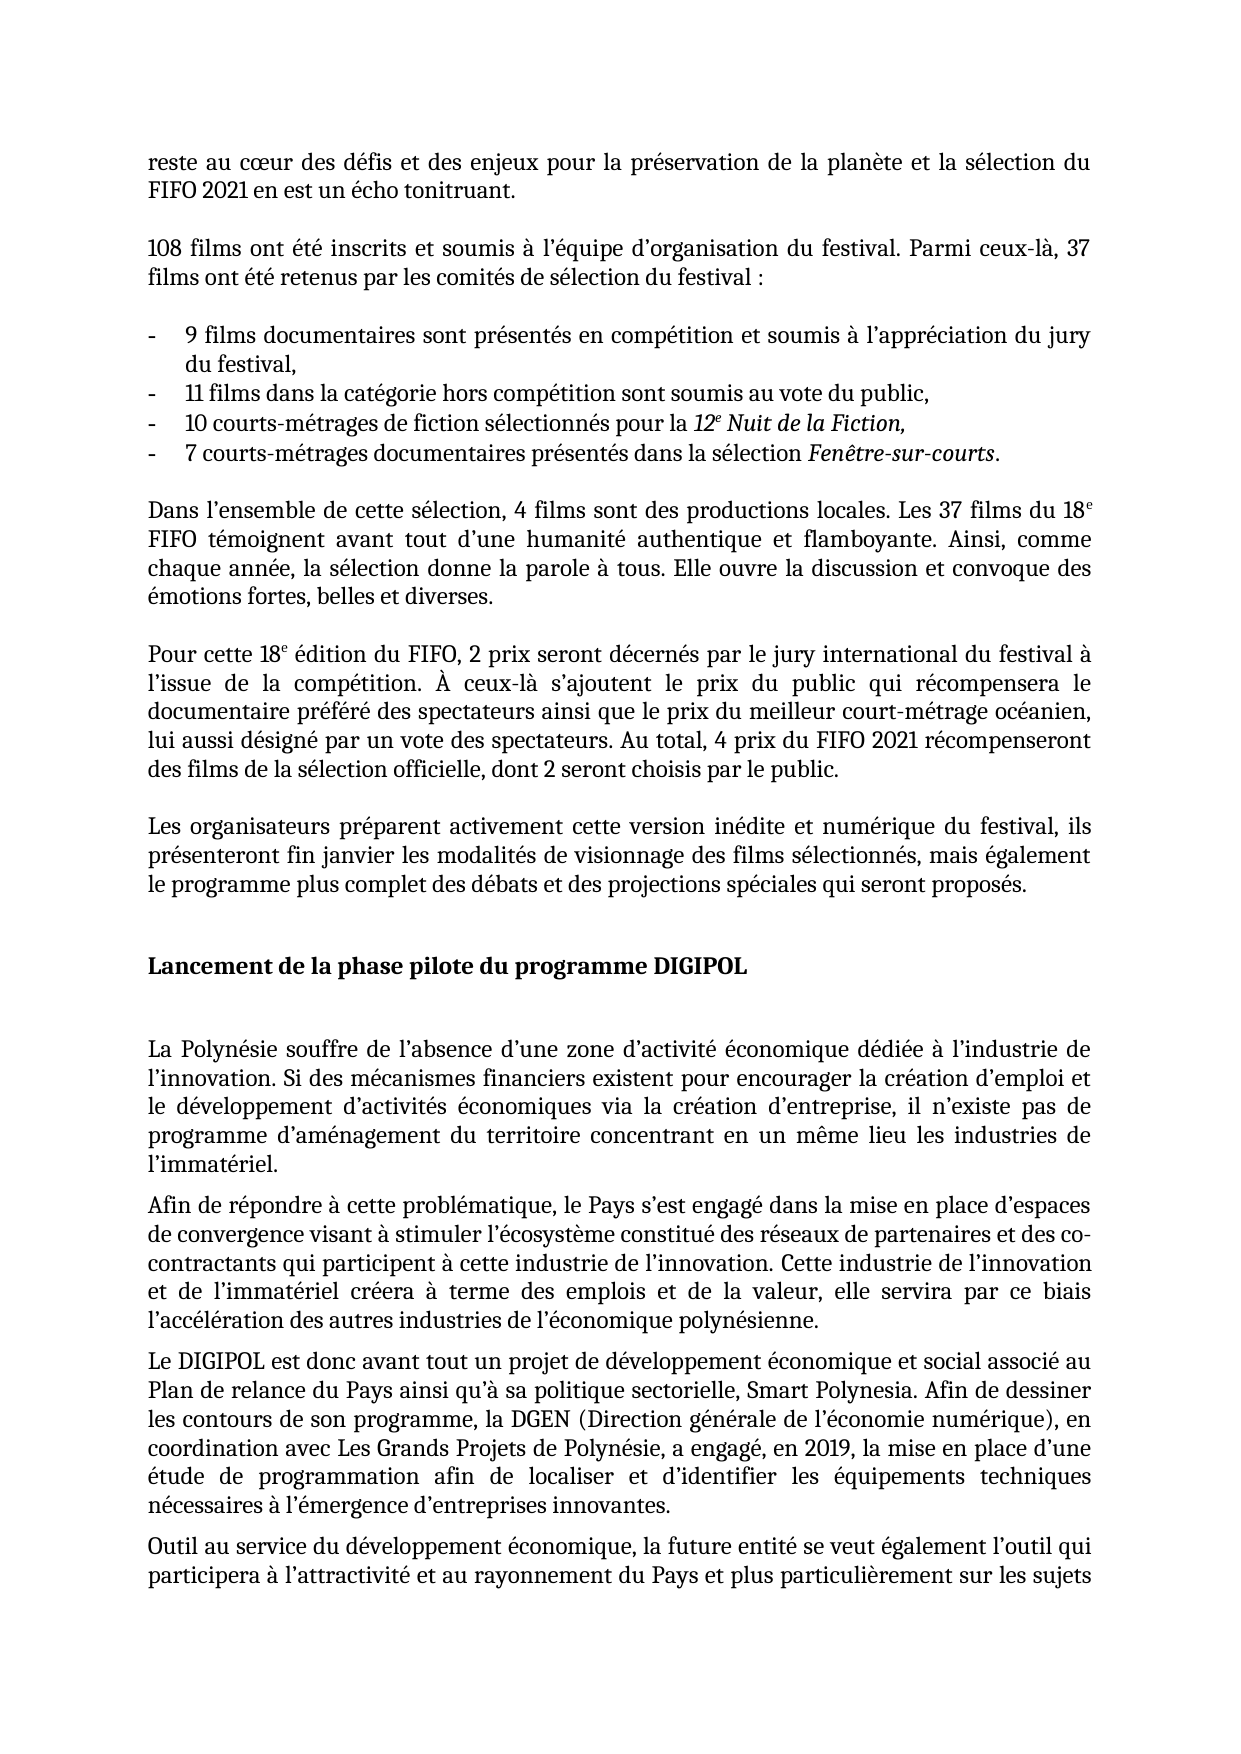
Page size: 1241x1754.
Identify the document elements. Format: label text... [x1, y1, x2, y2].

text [148, 148, 1093, 205]
text Pour cette 18e édition du FIFO, 2 prix seront décernés par le jury international du festival à l’issue de la compétition. À ceux-là s’ajoutent le prix du public qui récompensera le documentaire préféré des spectateurs ainsi que le prix du meilleur court-métrage océanien, lui aussi désigné par un vote des spectateurs. Au total, 4 prix du FIFO 2021 récompenseront des films de la sélection officielle, dont 2 seront choisis par le public. [148, 640, 1093, 783]
list 9 films documentaires sont présentés en compétition et soumis à l’appréciation du jury du festival, [148, 320, 1093, 378]
text La Polynésie souffre de l’absence d’une zone d’activité économique dédiée à l’industrie de l’innovation. Si des mécanismes financiers existent pour encourager la création d’emploi et le développement d’activités économiques via la création d’entreprise, il n’existe pas de programme d’aménagement du territoire concentrant en un même lieu les industries de l’immatériel. [148, 1035, 1093, 1178]
text Le DIGIPOL est donc avant tout un projet de développement économique et social associé au Plan de relance du Pays ainsi qu’à sa politique sectorielle, Smart Polynesia. Afin de dessiner les contours de son programme, la DGEN (Direction générale de l’économie numérique), en coordination avec Les Grands Projets de Polynésie, a engagé, en 2019, la mise en place d’une étude de programmation afin de localiser et d’identifier les équipements techniques nécessaires à l’émergence d’entreprises innovantes. [148, 1347, 1093, 1520]
list 7 courts-métrages documentaires présentés dans la sélection Fenêtre-sur-courts. [148, 438, 1093, 467]
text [148, 1532, 1093, 1590]
text Afin de répondre à cette problématique, le Pays s’est engagé dans la mise en place d’espaces de convergence visant à stimuler l’écosystème constitué des réseaux de partenaires et des co-contractants qui participent à cette industrie de l’innovation. Cette industrie de l’innovation et de l’immatériel créera à terme des emplois et de la valeur, elle servira par ce biais l’accélération des autres industries de l’économique polynésienne. [148, 1191, 1093, 1335]
text Les organisateurs préparent activement cette version inédite et numérique du festival, ils présenteront fin janvier les modalités de visionnage des films sélectionnés, mais également le programme plus complet des débats et des projections spéciales qui seront proposés. [148, 812, 1093, 898]
text Dans l’ensemble de cette sélection, 4 films sont des productions locales. Les 37 films du 18e FIFO témoignent avant tout d’une humanité authentique et flamboyante. Ainsi, comme chaque année, la sélection donne la parole à tous. Elle ouvre la discussion et convoque des émotions fortes, belles et diverses. [148, 496, 1093, 611]
text Lancement de la phase pilote du programme DIGIPOL [148, 952, 1093, 981]
list 10 courts-métrages de fiction sélectionnés pour la 12e Nuit de la Fiction, [148, 408, 1093, 438]
text 108 films ont été inscrits et soumis à l’équipe d’organisation du festival. Parmi ceux-là, 37 films ont été retenus par les comités de sélection du festival : [148, 234, 1093, 291]
list 11 films dans la catégorie hors compétition sont soumis au vote du public, [148, 378, 1093, 408]
